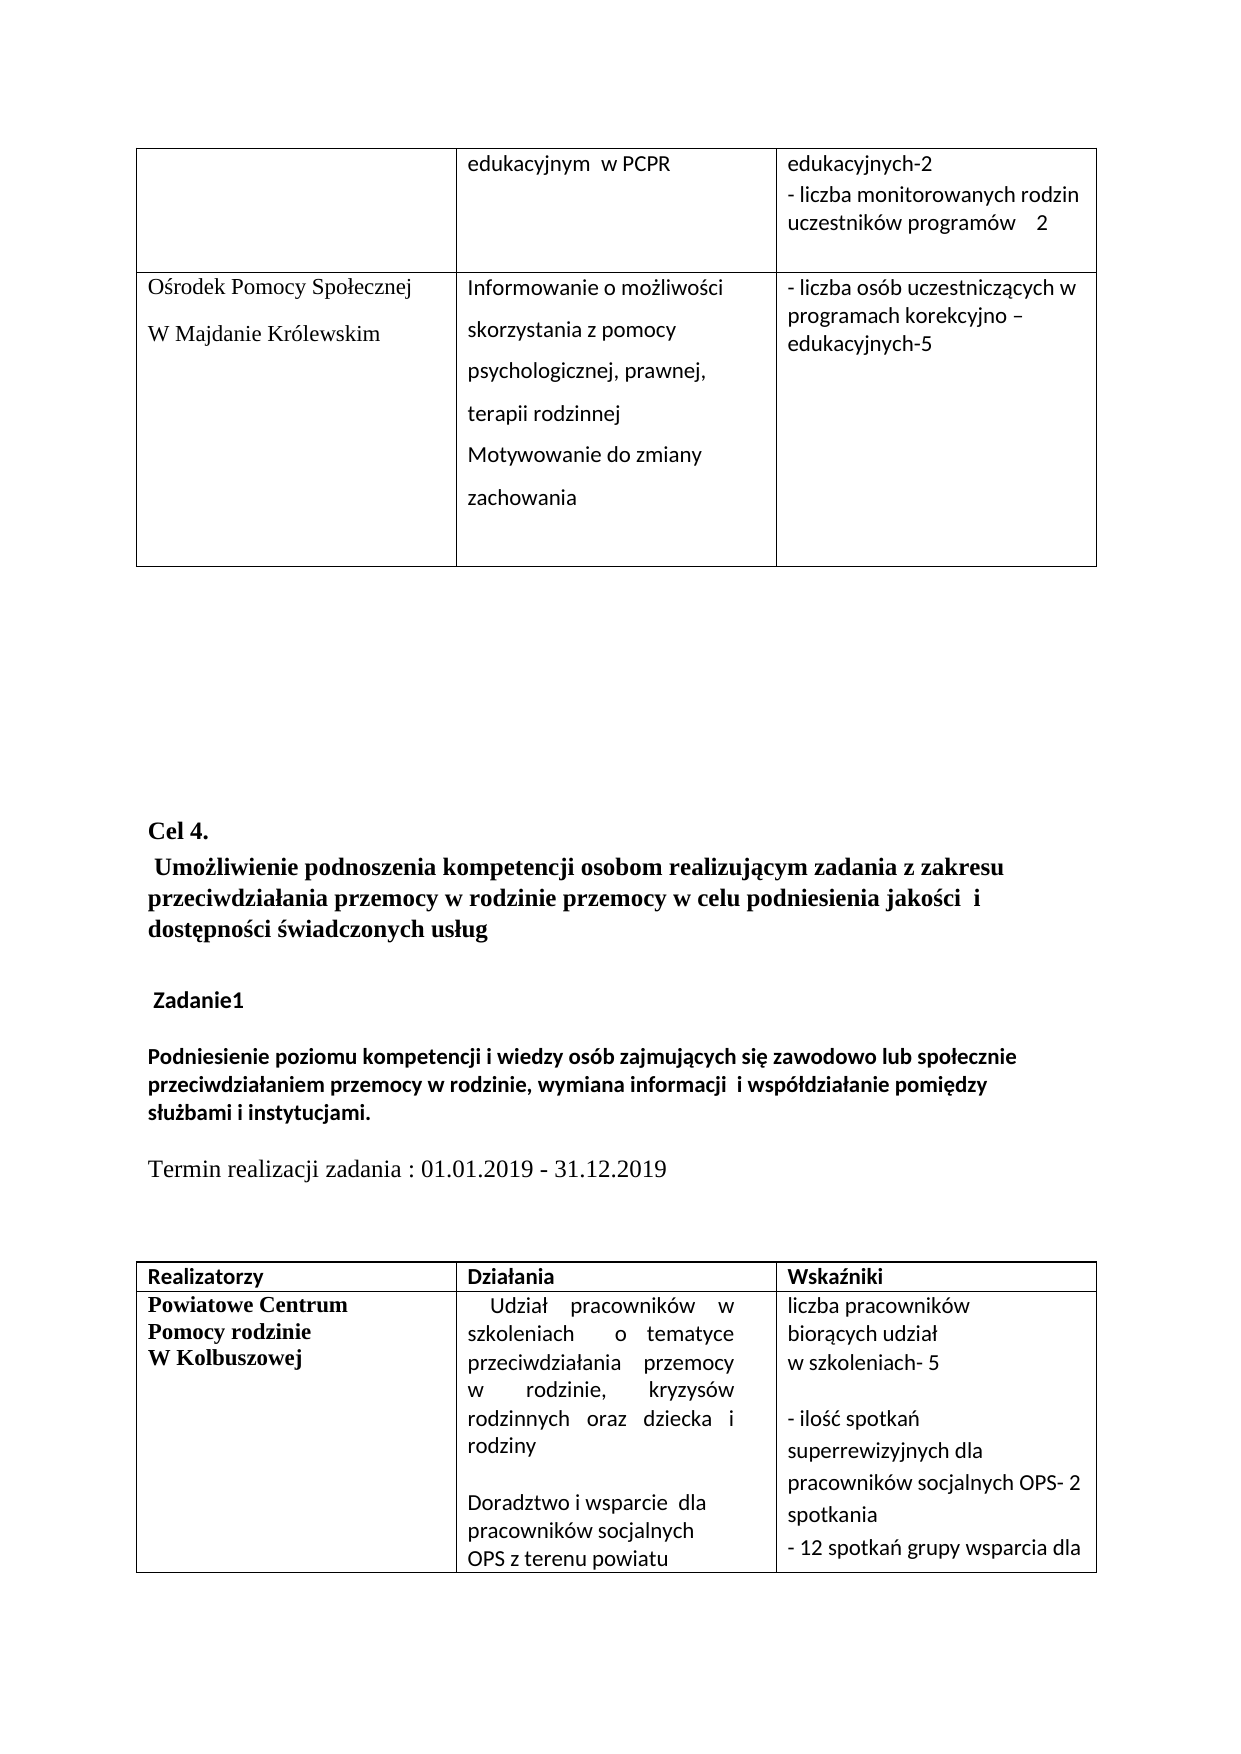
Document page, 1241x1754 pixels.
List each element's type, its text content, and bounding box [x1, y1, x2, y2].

table_header Realizatorzy [137, 1263, 456, 1291]
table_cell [457, 1292, 776, 1572]
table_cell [137, 1292, 456, 1572]
table_header Wskaźniki [777, 1263, 1096, 1291]
table_header Działania [457, 1263, 776, 1291]
table_cell - liczba osób uczestniczących w programach korekcyjno – edukacyjnych-5 [777, 273, 1096, 566]
text Podniesienie poziomu kompetencji i wiedzy osób zajmujących się zawodowo lub społecznie przeciwdziałaniem przemocy w rodzinie, wymiana informacji i współdziałanie pomiędzy służbami i instytucjami. [148, 1042, 1062, 1126]
text Cel 4. [148, 816, 1093, 845]
table_cell Informowanie o możliwości skorzystania z pomocy psychologicznej, prawnej, terapii rodzinnej Motywowanie do zmiany zachowania [457, 273, 776, 566]
text Termin realizacji zadania : 01.01.2019 - 31.12.2019 [148, 1154, 1093, 1183]
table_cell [777, 149, 1096, 272]
text Zadanie1 [148, 985, 1062, 1014]
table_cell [777, 1292, 1096, 1572]
table_cell Ośrodek Pomocy Społecznej W Majdanie Królewskim [137, 273, 456, 566]
text Umożliwienie podnoszenia kompetencji osobom realizującym zadania z zakresu przeciwdziałania przemocy w rodzinie przemocy w celu podniesienia jakości i dostępności świadczonych usług [148, 852, 1093, 942]
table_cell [137, 149, 456, 272]
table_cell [457, 149, 776, 272]
